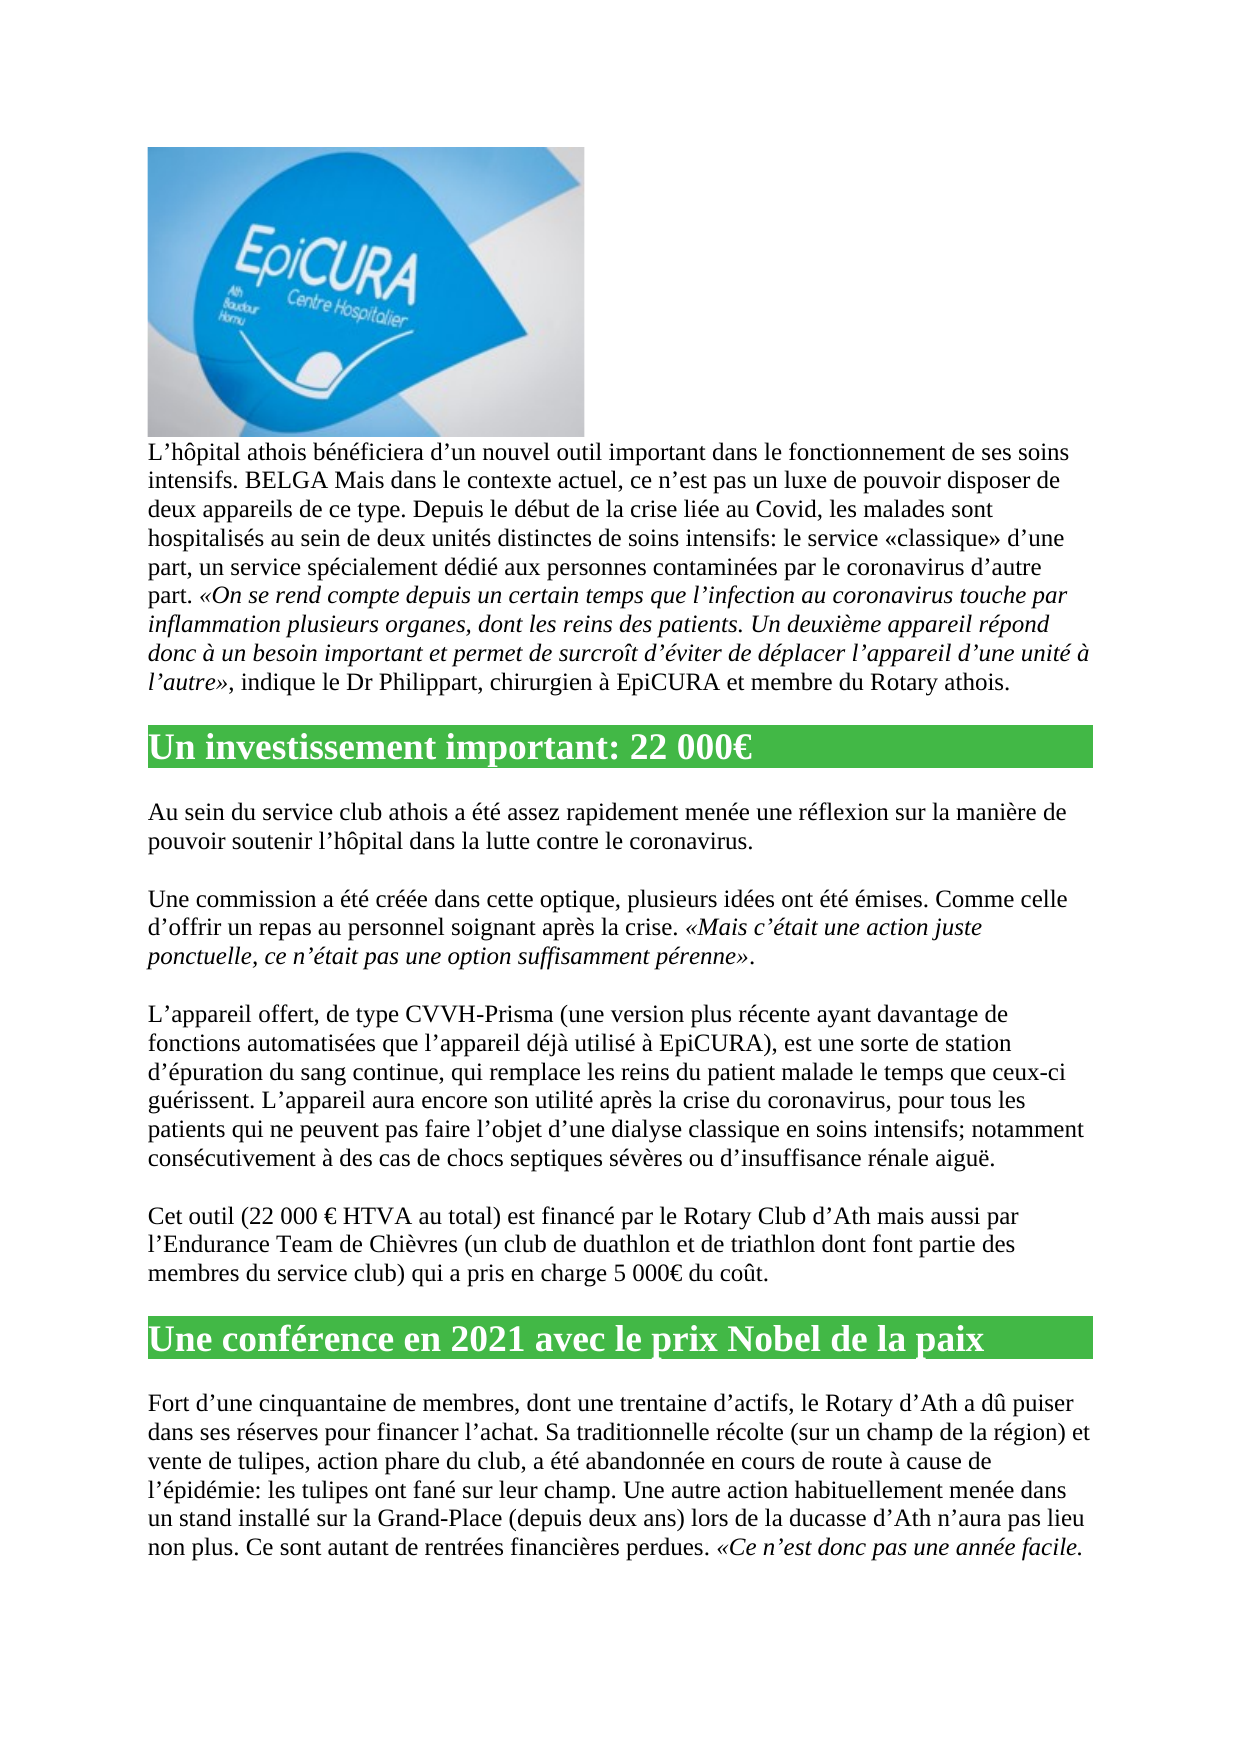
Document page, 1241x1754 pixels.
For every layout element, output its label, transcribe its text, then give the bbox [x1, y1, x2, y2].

text Une conférence en 2021 avec le prix Nobel de la paix [148, 1316, 1093, 1359]
text Une commission a été créée dans cette optique, plusieurs idées ont été émises. Comme celle d’offrir un repas au personnel soignant après la crise. «Mais c’était une action juste ponctuelle, ce n’était pas une option suffisamment pérenne». [148, 884, 1093, 970]
text Au sein du service club athois a été assez rapidement menée une réflexion sur la manière de pouvoir soutenir l’hôpital dans la lutte contre le coronavirus. [148, 797, 1093, 854]
text L’hôpital athois bénéficiera d’un nouvel outil important dans le fonctionnement de ses soins intensifs. BELGA Mais dans le contexte actuel, ce n’est pas un luxe de pouvoir disposer de deux appareils de ce type. Depuis le début de la crise liée au Covid, les malades sont hospitalisés au sein de deux unités distinctes de soins intensifs: le service «classique» d’une part, un service spécialement dédié aux personnes contaminées par le coronavirus d’autre part. «On se rend compte depuis un certain temps que l’infection au coronavirus touche par inflammation plusieurs organes, dont les reins des patients. Un deuxième appareil répond donc à un besoin important et permet de surcroît d’éviter de déplacer l’appareil d’une unité à l’autre», indique le Dr Philippart, chirurgien à EpiCURA et membre du Rotary athois. [148, 437, 1093, 696]
text L’appareil offert, de type CVVH-Prisma (une version plus récente ayant davantage de fonctions automatisées que l’appareil déjà utilisé à EpiCURA), est une sorte de station d’épuration du sang continue, qui remplace les reins du patient malade le temps que ceux-ci guérissent. L’appareil aura encore son utilité après la crise du coronavirus, pour tous les patients qui ne peuvent pas faire l’objet d’une dialyse classique en soins intensifs; notamment consécutivement à des cas de chocs septiques sévères ou d’insuffisance rénale aiguë. [148, 999, 1093, 1172]
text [148, 1388, 1093, 1561]
text Cet outil (22 000 € HTVA au total) est financé par le Rotary Club d’Ath mais aussi par l’Endurance Team de Chièvres (un club de duathlon et de triathlon dont font partie des membres du service club) qui a pris en charge 5 000€ du coût. [148, 1201, 1093, 1287]
text Un investissement important: 22 000€ [148, 725, 1093, 768]
picture [147, 147, 585, 437]
